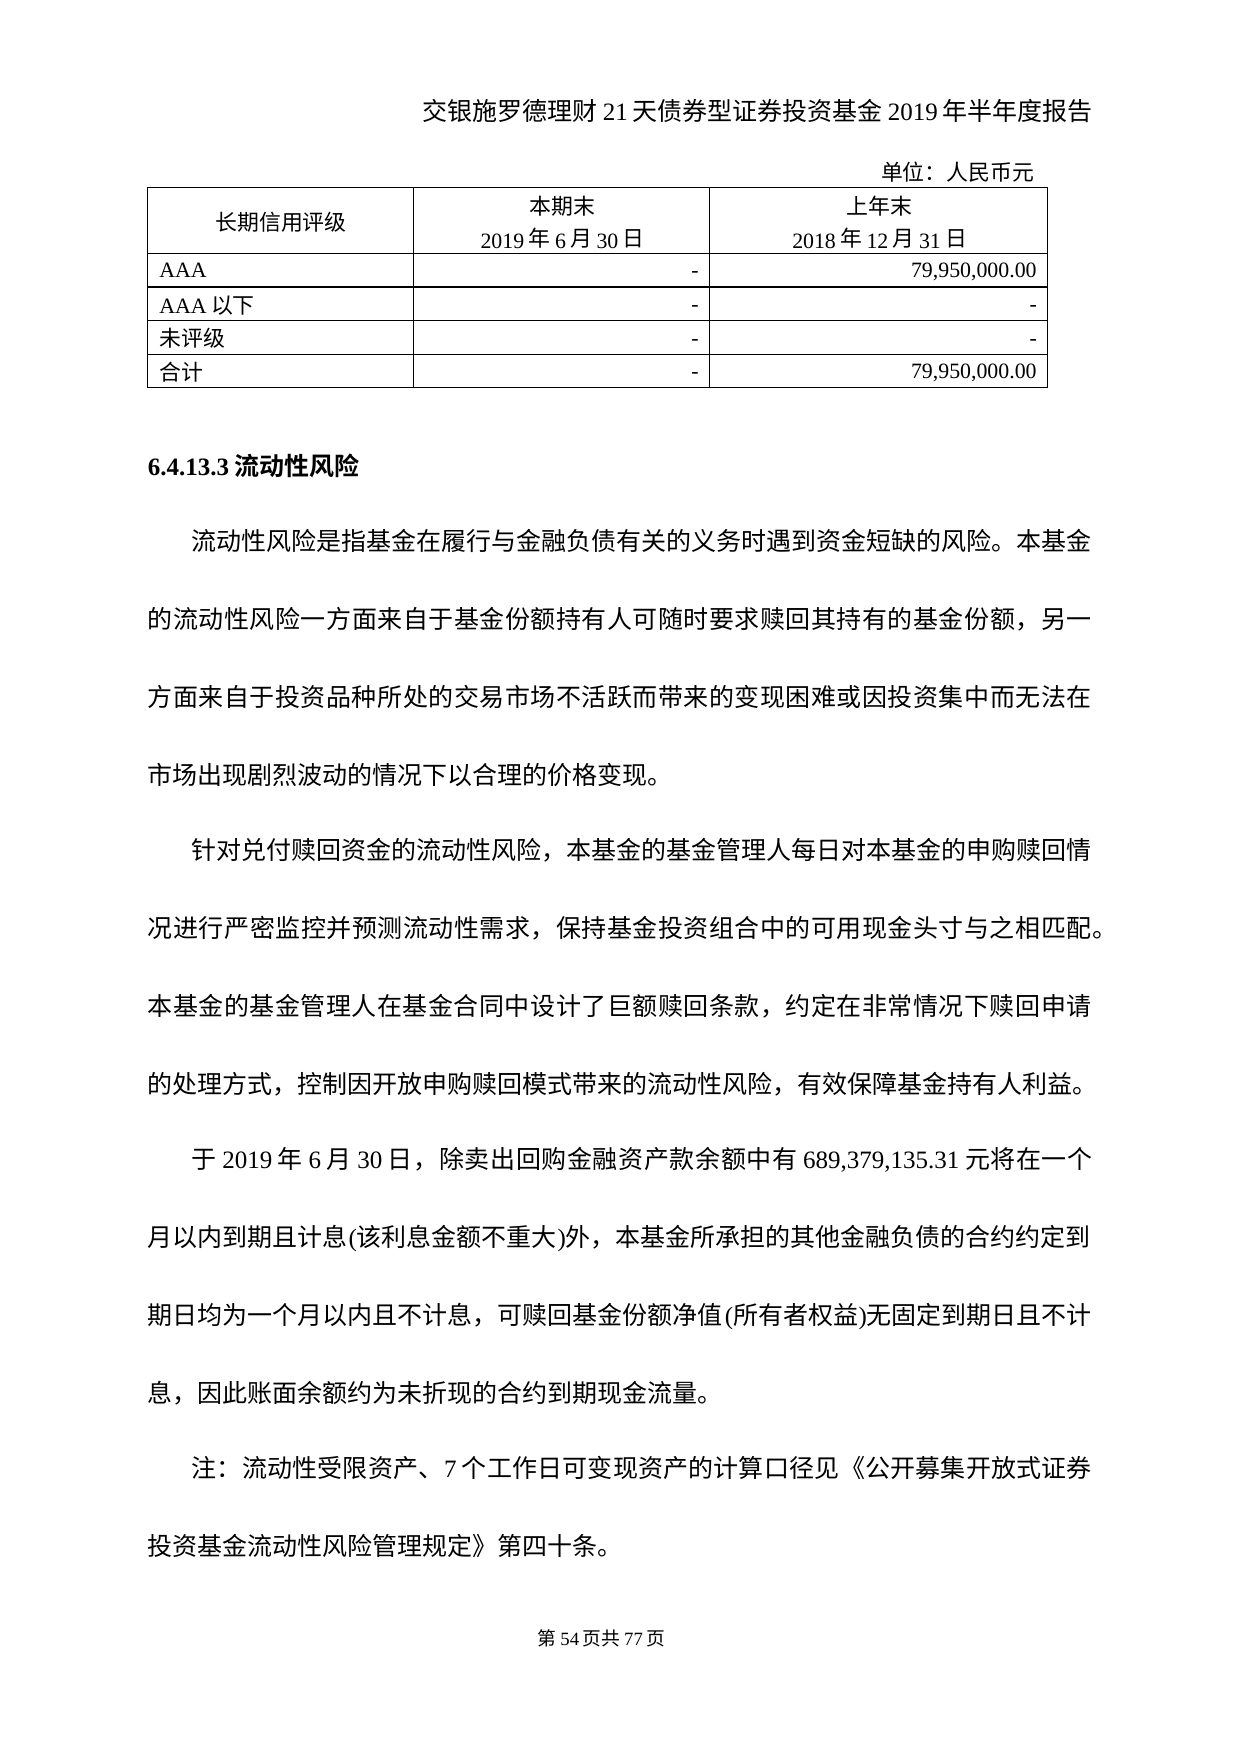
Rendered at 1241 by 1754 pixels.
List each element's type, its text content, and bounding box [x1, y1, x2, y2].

text 针对兑付赎回资金的流动性风险，本基金的基金管理人每日对本基金的申购赎回情况进行严密监控并预测流动性需求，保持基金投资组合中的可用现金头寸与之相匹配。本基金的基金管理人在基金合同中设计了巨额赎回条款，约定在非常情况下赎回申请的处理方式，控制因开放申购赎回模式带来的流动性风险，有效保障基金持有人利益。 [148, 816, 1092, 1115]
table_cell 79,950,000.00 [710, 254, 1047, 286]
table_cell 79,950,000.00 [710, 355, 1047, 387]
table_cell - [414, 254, 709, 286]
text 单位：人民币元 [148, 154, 1034, 187]
table_cell - [414, 288, 709, 320]
table_cell 未评级 [148, 321, 413, 353]
table_cell AAA [148, 254, 413, 286]
table_cell - [710, 288, 1047, 320]
table_header 长期信用评级 [148, 188, 413, 253]
table_cell - [710, 321, 1047, 353]
text 6.4.13.3流动性风险 [148, 432, 1092, 497]
table_cell 合计 [148, 355, 413, 387]
table_cell - [414, 355, 709, 387]
text 注：流动性受限资产、7个工作日可变现资产的计算口径见《公开募集开放式证券投资基金流动性风险管理规定》第四十条。 [148, 1434, 1092, 1577]
table_cell AAA以下 [148, 288, 413, 320]
table_cell - [414, 321, 709, 353]
text 流动性风险是指基金在履行与金融负债有关的义务时遇到资金短缺的风险。本基金的流动性风险一方面来自于基金份额持有人可随时要求赎回其持有的基金份额，另一方面来自于投资品种所处的交易市场不活跃而带来的变现困难或因投资集中而无法在市场出现剧烈波动的情况下以合理的价格变现。 [148, 507, 1092, 806]
table_header 上年末 2018年12月31日 [710, 188, 1047, 253]
table_header 本期末 2019年6月30日 [414, 188, 709, 253]
text 于2019年6月30日，除卖出回购金融资产款余额中有689,379,135.31元将在一个月以内到期且计息(该利息金额不重大)外，本基金所承担的其他金融负债的合约约定到期日均为一个月以内且不计息，可赎回基金份额净值(所有者权益)无固定到期日且不计息，因此账面余额约为未折现的合约到期现金流量。 [148, 1125, 1092, 1424]
